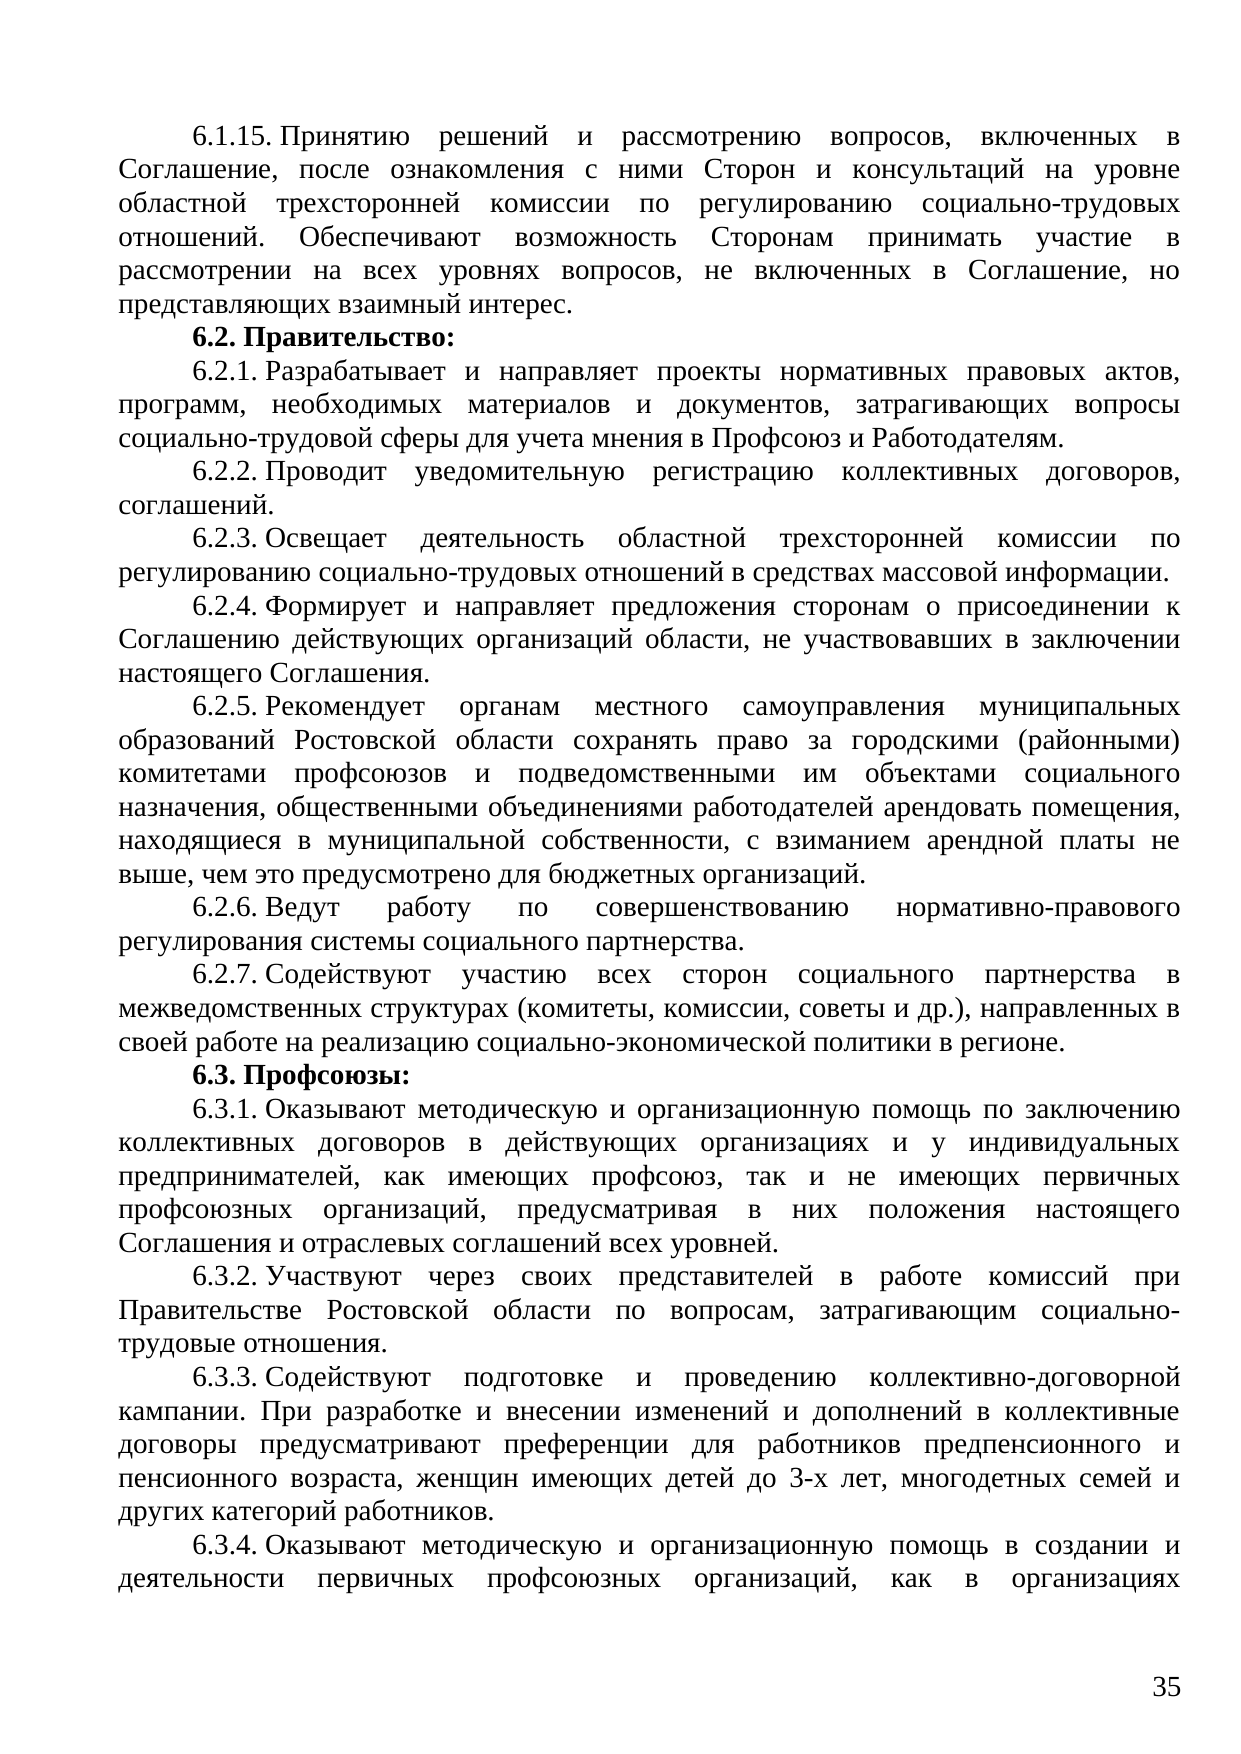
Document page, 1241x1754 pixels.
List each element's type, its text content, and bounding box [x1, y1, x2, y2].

text 6.2.6. Ведут работу по совершенствованию нормативно-правового регулирования системы социального партнерства. [118, 889, 1181, 957]
text 6.2.4. Формирует и направляет предложения сторонам о присоединении к Соглашению действующих организаций области, не участвовавших в заключении настоящего Соглашения. [118, 588, 1181, 688]
text 6.3.1. Оказывают методическую и организационную помощь по заключению коллективных договоров в действующих организациях и у индивидуальных предпринимателей, как имеющих профсоюз, так и не имеющих первичных профсоюзных организаций, предусматривая в них положения настоящего Соглашения и отраслевых соглашений всех уровней. [118, 1091, 1181, 1258]
text 6.2.2. Проводит уведомительную регистрацию коллективных договоров, соглашений. [118, 453, 1181, 521]
text 6.3.3. Содействуют подготовке и проведению коллективно-договорной кампании. При разработке и внесении изменений и дополнений в коллективные договоры предусматривают преференции для работников предпенсионного и пенсионного возраста, женщин имеющих детей до 3-х лет, многодетных семей и других категорий работников. [118, 1359, 1181, 1527]
text 6.3. Профсоюзы: [118, 1057, 1181, 1091]
text 6.2.3. Освещает деятельность областной трехсторонней комиссии по регулированию социально-трудовых отношений в средствах массовой информации. [118, 521, 1181, 588]
text 6.2.1. Разрабатывает и направляет проекты нормативных правовых актов, программ, необходимых материалов и документов, затрагивающих вопросы социально-трудовой сферы для учета мнения в Профсоюз и Работодателям. [118, 353, 1181, 453]
text 6.1.15. Принятию решений и рассмотрению вопросов, включенных в Соглашение, после ознакомления с ними Сторон и консультаций на уровне областной трехсторонней комиссии по регулированию социально-трудовых отношений. Обеспечивают возможность Сторонам принимать участие в рассмотрении на всех уровнях вопросов, не включенных в Соглашение, но представляющих взаимный интерес. [118, 118, 1181, 319]
text 6.3.2. Участвуют через своих представителей в работе комиссий при Правительстве Ростовской области по вопросам, затрагивающим социально-трудовые отношения. [118, 1258, 1181, 1359]
text 6.2. Правительство: [118, 319, 1181, 353]
text 6.2.5. Рекомендует органам местного самоуправления муниципальных образований Ростовской области сохранять право за городскими (районными) комитетами профсоюзов и подведомственными им объектами социального назначения, общественными объединениями работодателей арендовать помещения, находящиеся в муниципальной собственности, с взиманием арендной платы не выше, чем это предусмотрено для бюджетных организаций. [118, 688, 1181, 889]
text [118, 1527, 1181, 1594]
text 6.2.7. Содействуют участию всех сторон социального партнерства в межведомственных структурах (комитеты, комиссии, советы и др.), направленных в своей работе на реализацию социально-экономической политики в регионе. [118, 957, 1181, 1057]
